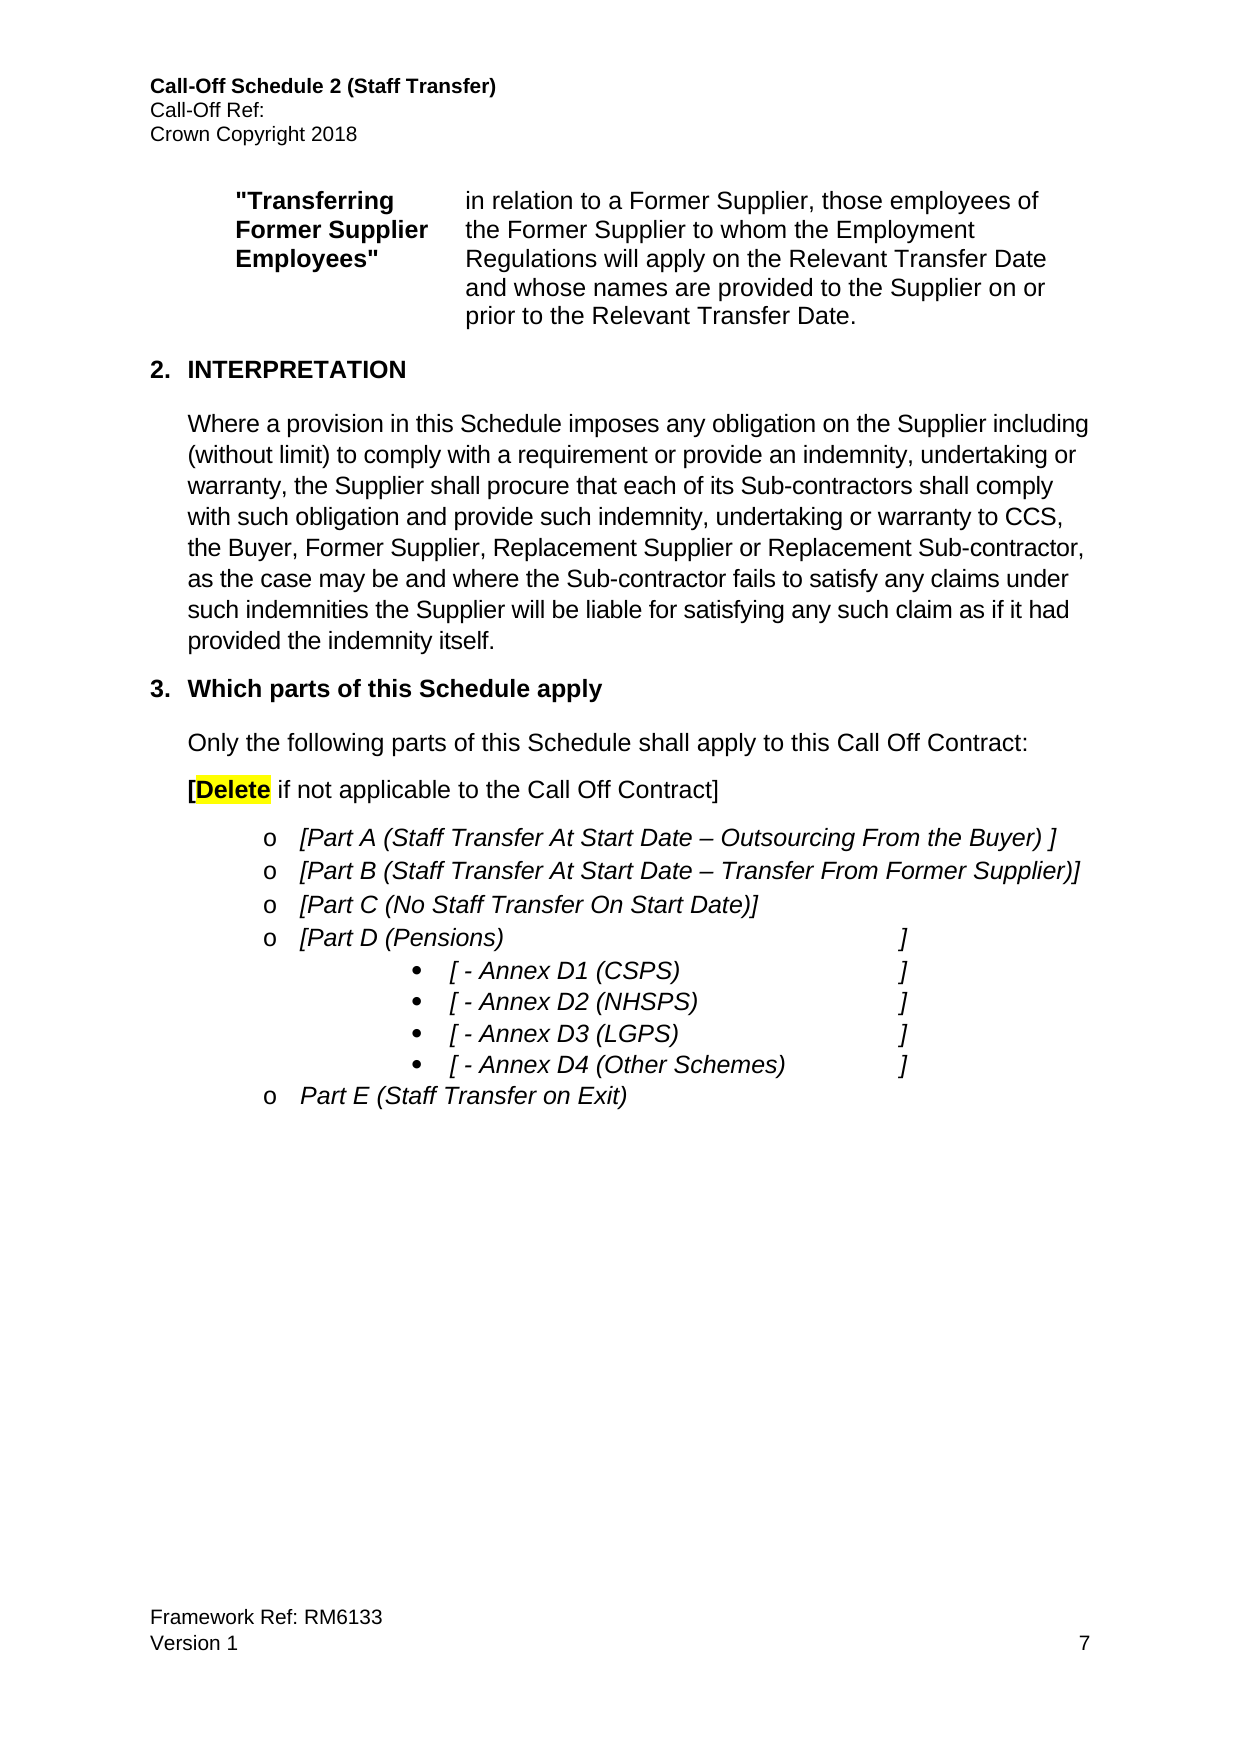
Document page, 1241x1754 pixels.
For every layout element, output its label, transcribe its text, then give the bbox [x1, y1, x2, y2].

list Part E (Staff Transfer on Exit) [262, 1081, 1090, 1112]
list [ - Annex D4 (Other Schemes) ] [412, 1050, 1090, 1078]
list [ - Annex D1 (CSPS) ] [412, 956, 1090, 985]
text Only the following parts of this Schedule shall apply to this Call Off Contract: [187, 727, 1090, 756]
list [Part B (Staff Transfer At Start Date – Transfer From Former Supplier)] [262, 856, 1090, 887]
text Where a provision in this Schedule imposes any obligation on the Supplier including (without limit) to comply with a requirement or provide an indemnity, undertaking or warranty, the Supplier shall procure that each of its Sub-contractors shall comply with such obligation and provide such indemnity, undertaking or warranty to CCS, the Buyer, Former Supplier, Replacement Supplier or Replacement Sub-contractor, as the case may be and where the Sub-contractor fails to satisfy any claims under such indemnities the Supplier will be liable for satisfying any such claim as if it had provided the indemnity itself. [187, 409, 1090, 655]
list [Part A (Staff Transfer At Start Date – Outsourcing From the Buyer) ] [262, 823, 1090, 854]
list [ - Annex D2 (NHSPS) ] [412, 987, 1090, 1016]
text INTERPRETATION [150, 355, 1090, 384]
list [Part C (No Staff Transfer On Start Date)] [262, 889, 1090, 921]
list [ - Annex D3 (LGPS) ] [412, 1018, 1090, 1047]
text [Delete if not applicable to the Call Off Contract] [271, 775, 1090, 804]
table_cell in relation to a Former Supplier, those employees of the Former Supplier to whom the Employment Regulations will apply on the Relevant Transfer Date and whose names are provided to the Supplier on or prior to the Relevant Transfer Date. [454, 174, 1090, 342]
text Which parts of this Schedule apply [150, 674, 1090, 702]
table_cell "Transferring Former Supplier Employees" [150, 174, 454, 342]
list [Part D (Pensions) ] [262, 923, 1090, 954]
